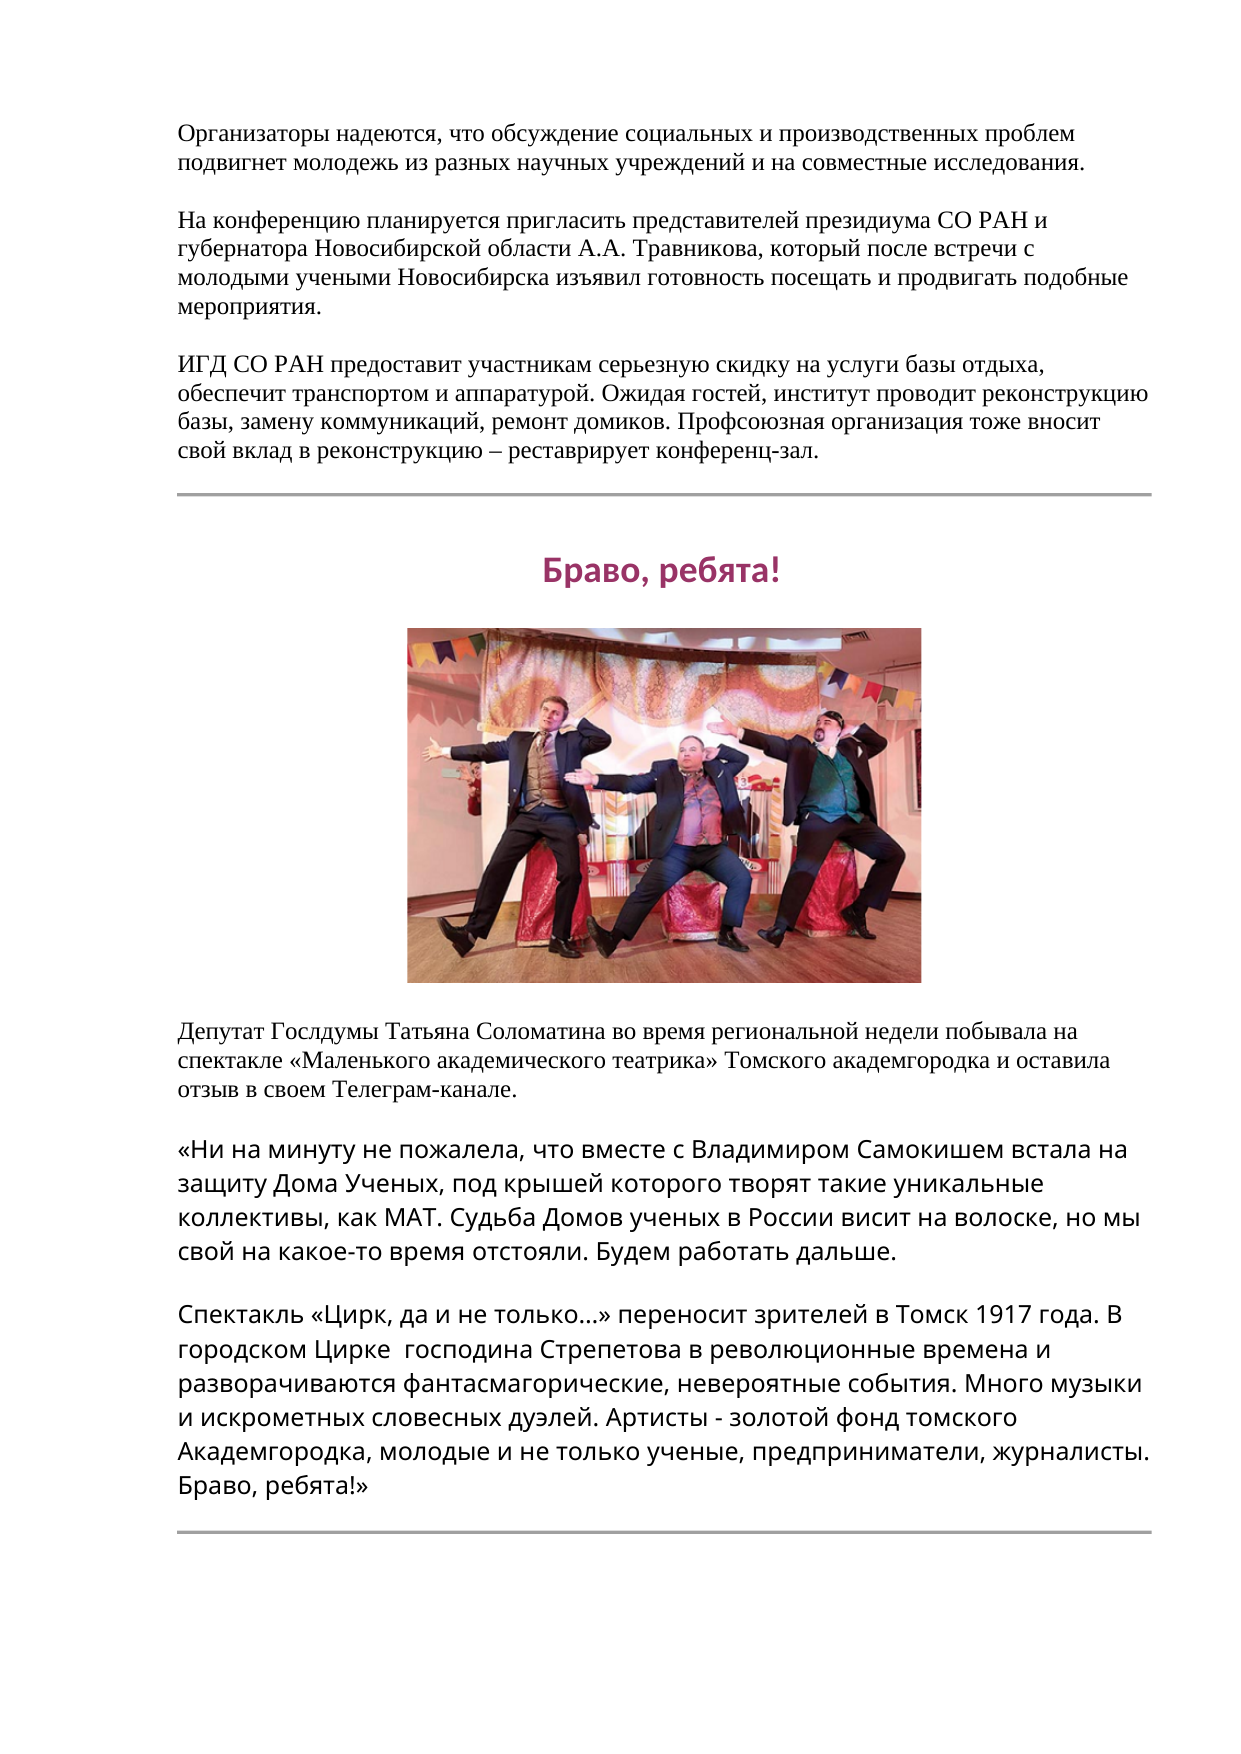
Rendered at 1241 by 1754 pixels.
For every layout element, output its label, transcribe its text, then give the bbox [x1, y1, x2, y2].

text «Ни на минуту не пожалела, что вместе с Владимиром Самокишем встала на защиту Дома Ученых, под крышей которого творят такие уникальные коллективы, как МАТ. Судьба Домов ученых в России висит на волоске, но мы свой на какое-то время отстояли. Будем работать дальше. [177, 1132, 1152, 1268]
text ИГД СО РАН предоставит участникам серьезную скидку на услуги базы отдыха, обеспечит транспортом и аппаратурой. Ожидая гостей, институт проводит реконструкцию базы, замену коммуникаций, ремонт домиков. Профсоюзная организация тоже вносит свой вклад в реконструкцию – реставрирует конференц-зал. [177, 349, 1152, 464]
picture [407, 628, 922, 983]
text На конференцию планируется пригласить представителей президиума СО РАН и губернатора Новосибирской области А.А. Травникова, который после встречи с молодыми учеными Новосибирска изъявил готовность посещать и продвигать подобные мероприятия. [177, 205, 1152, 320]
text Спектакль «Цирк, да и не только…» переносит зрителей в Томск 1917 года. В городском Цирке господина Стрепетова в революционные времена и разворачиваются фантасмагорические, невероятные события. Много музыки и искрометных словесных дуэлей. Артисты - золотой фонд томского Академгородка, молодые и не только ученые, предприниматели, журналисты. Браво, ребята!» [177, 1297, 1152, 1502]
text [177, 118, 1152, 176]
text Депутат Гослдумы Татьяна Соломатина во время региональной недели побывала на спектакле «Маленького академического театрика» Томского академгородка и оставила отзыв в своем Телеграм-канале. [177, 1016, 1152, 1103]
